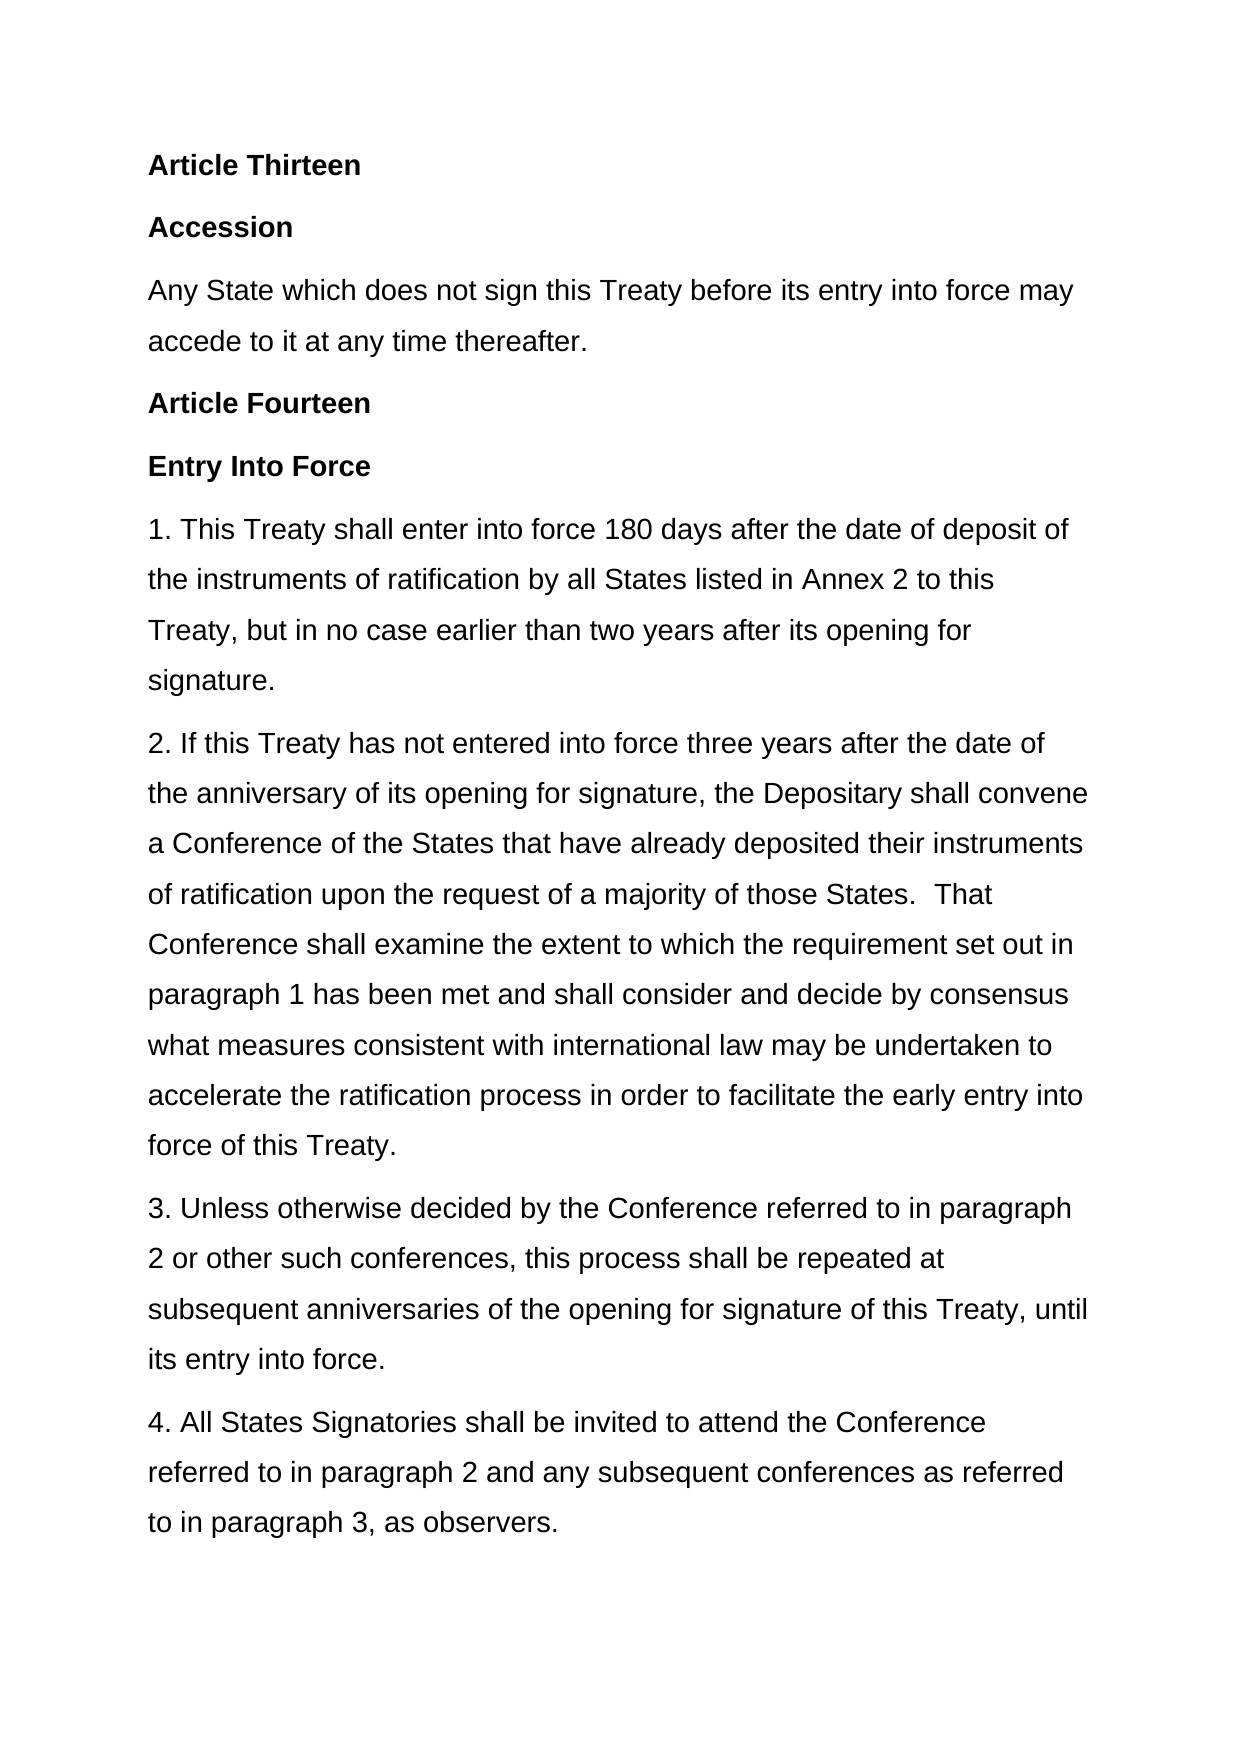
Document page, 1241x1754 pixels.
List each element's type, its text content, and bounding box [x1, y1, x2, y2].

text 2. If this Treaty has not entered into force three years after the date of the anniversary of its opening for signature, the Depositary shall convene a Conference of the States that have already deposited their instruments of ratification upon the request of a majority of those States. That Conference shall examine the extent to which the requirement set out in paragraph 1 has been met and shall consider and decide by consensus what measures consistent with international law may be undertaken to accelerate the ratification process in order to facilitate the early entry into force of this Treaty. [148, 726, 1093, 1162]
text 4. All States Signatories shall be invited to attend the Conference referred to in paragraph 2 and any subsequent conferences as referred to in paragraph 3, as observers. [148, 1405, 1093, 1539]
text Article Fourteen [148, 386, 1093, 420]
text Accession [148, 210, 1093, 244]
text Any State which does not sign this Treaty before its entry into force may accede to it at any time thereafter. [148, 273, 1093, 357]
text Article Thirteen [148, 148, 1093, 181]
text Entry Into Force [148, 449, 1093, 483]
text 1. This Treaty shall enter into force 180 days after the date of deposit of the instruments of ratification by all States listed in Annex 2 to this Treaty, but in no case earlier than two years after its opening for signature. [148, 512, 1093, 696]
text 3. Unless otherwise decided by the Conference referred to in paragraph 2 or other such conferences, this process shall be repeated at subsequent anniversaries of the opening for signature of this Treaty, until its entry into force. [148, 1191, 1093, 1376]
